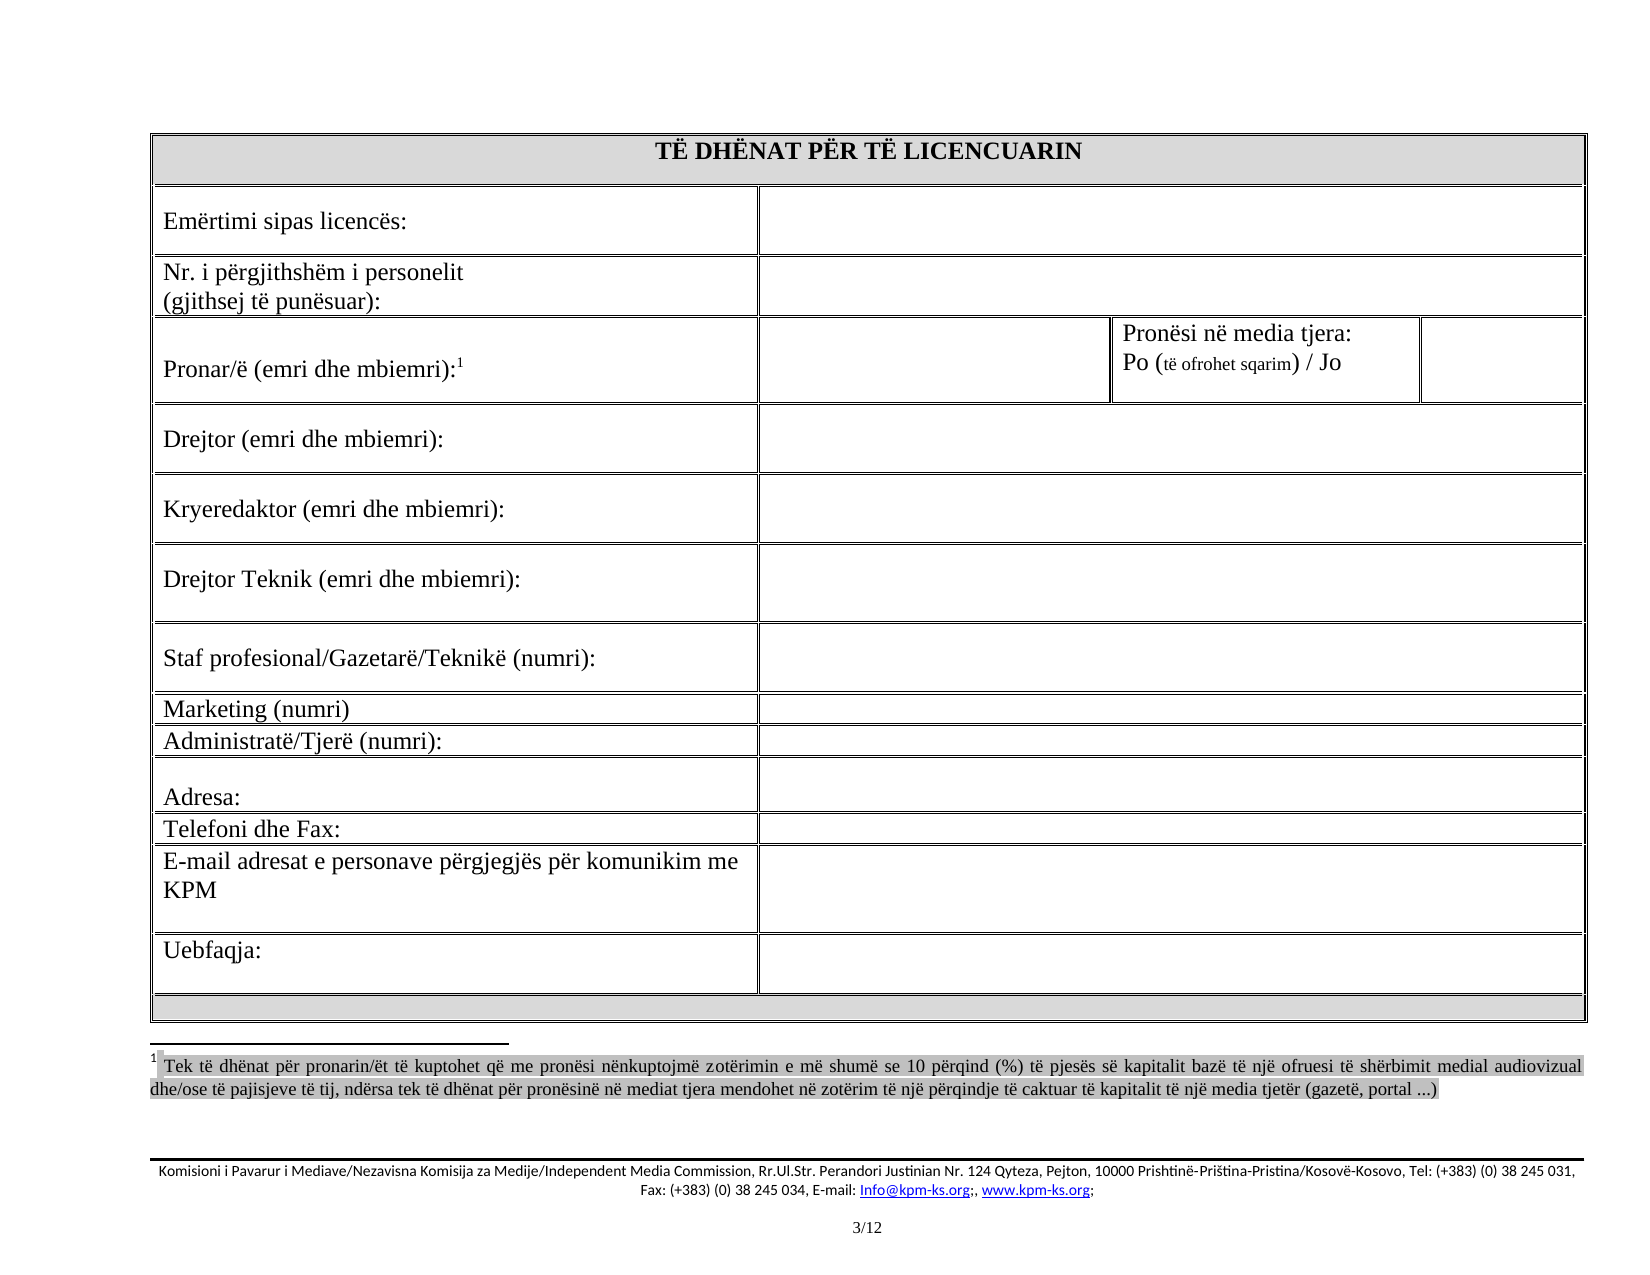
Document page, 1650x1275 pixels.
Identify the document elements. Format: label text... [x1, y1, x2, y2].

table_cell [760, 318, 1109, 402]
table_cell [1422, 315, 1585, 402]
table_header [153, 136, 1584, 184]
table_cell [758, 472, 1586, 542]
table_cell [760, 402, 1585, 472]
table_cell [758, 542, 1586, 621]
table_cell [758, 723, 1586, 755]
table_cell Marketing (numri) [152, 691, 758, 723]
table_cell Staf profesional/Gazetarë/Teknikë (numri): [152, 621, 758, 691]
table_cell [758, 254, 1586, 315]
table_cell [758, 621, 1586, 691]
table_cell Emërtimi sipas licencës: [152, 184, 758, 254]
table_cell Uebfaqja: [152, 932, 758, 993]
table_cell Administratë/Tjerë (numri): [152, 723, 758, 755]
table_cell E-mail adresat e personave përgjegjës për komunikim me KPM [152, 843, 758, 932]
table_cell [758, 932, 1586, 993]
table_cell Drejtor (emri dhe mbiemri): [153, 402, 757, 472]
table_cell Pronar/ë (emri dhe mbiemri): [153, 315, 757, 402]
table_cell Kryeredaktor (emri dhe mbiemri): [152, 472, 758, 542]
table_cell Adresa: [152, 755, 758, 811]
table_cell Telefoni dhe Fax: [152, 811, 758, 843]
table_cell Nr. i përgjithshëm i personelit (gjithsej të punësuar): [152, 254, 758, 315]
table_cell [758, 755, 1586, 811]
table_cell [152, 993, 1586, 1019]
table_cell [758, 691, 1586, 723]
table_cell [758, 843, 1586, 932]
table_cell Pronësi në media tjera: Po (të ofrohet sqarim) / Jo [1113, 318, 1419, 402]
table_cell [758, 811, 1586, 843]
table_cell Drejtor Teknik (emri dhe mbiemri): [152, 542, 758, 621]
table_cell [758, 184, 1586, 254]
